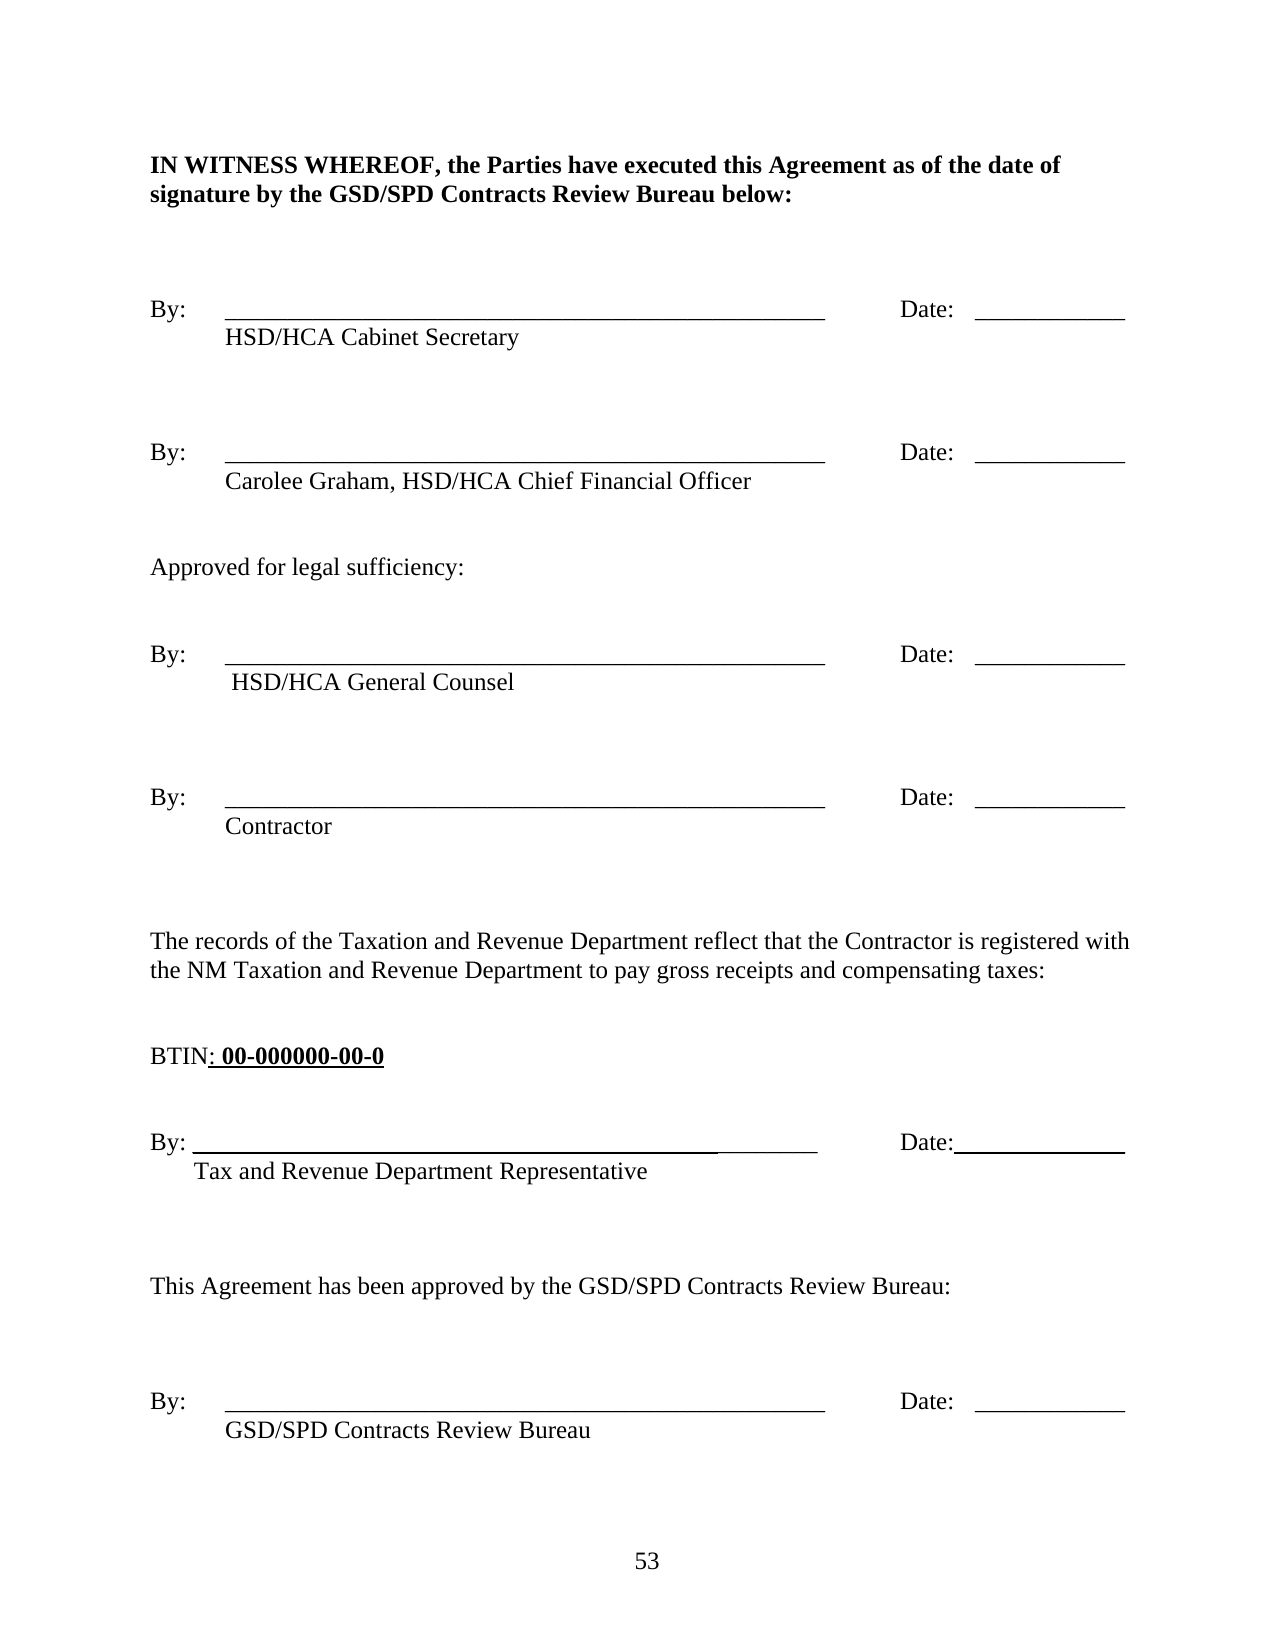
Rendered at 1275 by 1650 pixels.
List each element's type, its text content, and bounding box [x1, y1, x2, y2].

text By: ________________________________________________ Date: ____________ [150, 294, 1144, 322]
text Approved for legal sufficiency: [150, 552, 1144, 581]
text Carolee Graham, HSD/HCA Chief Financial Officer [225, 466, 1144, 495]
text Contractor [150, 811, 1144, 840]
text By: ________________________________________________ Date: ____________ [150, 437, 1144, 466]
text By: ________________________________________________ Date: ____________ [150, 1386, 1144, 1415]
text BTIN: 00-000000-00-0 [150, 1041, 1144, 1070]
text Tax and Revenue Department Representative [150, 1156, 1144, 1185]
text By: ________________________________________________ Date: ____________ [150, 782, 1144, 811]
text HSD/HCA Cabinet Secretary [150, 322, 1144, 351]
text By: __________________________________________________ Date: ____________ [150, 1127, 1144, 1156]
text By: ________________________________________________ Date: ____________ [150, 639, 1144, 667]
text IN WITNESS WHEREOF, the Parties have executed this Agreement as of the date of signature by the GSD/SPD Contracts Review Bureau below: [150, 150, 1144, 207]
text This Agreement has been approved by the GSD/SPD Contracts Review Bureau: [150, 1271, 1144, 1300]
text GSD/SPD Contracts Review Bureau [150, 1415, 1144, 1444]
text The records of the Taxation and Revenue Department reflect that the Contractor is registered with the NM Taxation and Revenue Department to pay gross receipts and compensating taxes: [150, 926, 1144, 984]
text HSD/HCA General Counsel [150, 667, 1144, 696]
